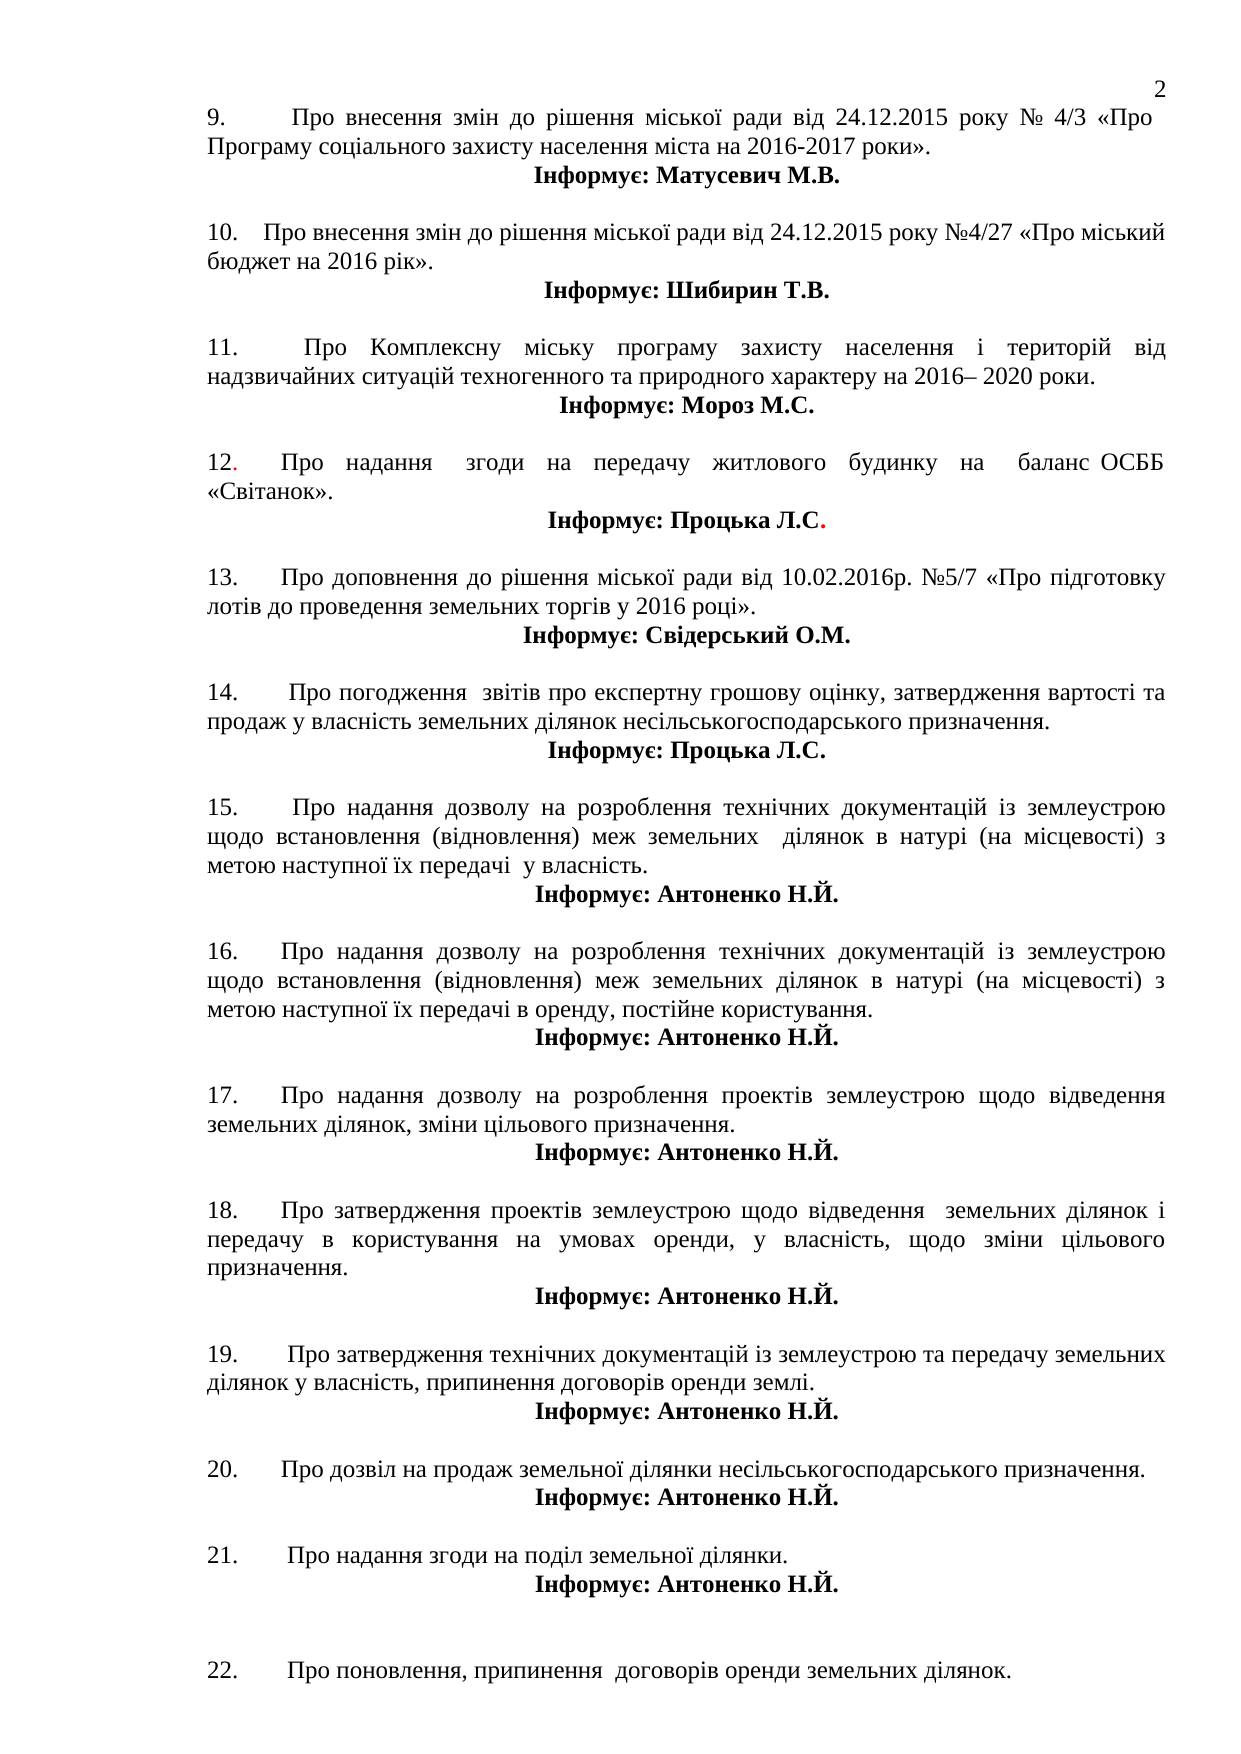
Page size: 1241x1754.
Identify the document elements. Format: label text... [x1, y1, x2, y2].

text Інформує: Антоненко Н.Й. [207, 1137, 1167, 1166]
text 21. Про надання згоди на поділ земельної ділянки. [207, 1540, 1167, 1569]
list 10. Про внесення змін до рішення міської ради від 24.12.2015 року №4/27 «Про міський бюджет на 2016 рік». [207, 217, 1167, 275]
text Інформує: Процька Л.С. [207, 505, 1167, 534]
text 18. Про затвердження проектів землеустрою щодо відведення земельних ділянок і передачу в користування на умовах оренди, у власність, щодо зміни цільового призначення. [207, 1195, 1167, 1281]
text Інформує: Антоненко Н.Й. [207, 1022, 1167, 1051]
text Інформує: Антоненко Н.Й. [207, 1281, 1167, 1310]
text Інформує: Матусевич М.В. [207, 160, 1167, 189]
text 13. Про доповнення до рішення міської ради від 10.02.2016р. №5/7 «Про підготовку лотів до проведення земельних торгів у 2016 році». [207, 562, 1167, 620]
text 20. Про дозвіл на продаж земельної ділянки несільськогосподарського призначення. [207, 1454, 1167, 1482]
text 14. Про погодження звітів про експертну грошову оцінку, затвердження вартості та продаж у власність земельних ділянок несільськогосподарського призначення. [207, 677, 1167, 735]
text Інформує: Мороз М.С. [207, 390, 1167, 419]
text Інформує: Свідерський О.М. [207, 620, 1167, 649]
text Інформує: Антоненко Н.Й. [207, 879, 1167, 907]
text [207, 1569, 1167, 1597]
text 16. Про надання дозволу на розроблення технічних документацій із землеустрою щодо встановлення (відновлення) меж земельних ділянок в натурі (на місцевості) з метою наступної їх передачі в оренду, постійне користування. [207, 936, 1167, 1022]
text 11. Про Комплексну міську програму захисту населення і територій від надзвичайних ситуацій техногенного та природного характеру на 2016– 2020 роки. [207, 332, 1167, 390]
text 15. Про надання дозволу на розроблення технічних документацій із землеустрою щодо встановлення (відновлення) меж земельних ділянок в натурі (на місцевості) з метою наступної їх передачі у власність. [207, 792, 1167, 879]
text 22. Про поновлення, припинення договорів оренди земельних ділянок. [207, 1655, 1167, 1684]
text 17. Про надання дозволу на розроблення проектів землеустрою щодо відведення земельних ділянок, зміни цільового призначення. [207, 1080, 1167, 1137]
text Інформує: Шибирин Т.В. [207, 275, 1167, 304]
text Інформує: Процька Л.С. [207, 735, 1167, 764]
text Інформує: Антоненко Н.Й. [207, 1396, 1167, 1425]
text 12. Про надання згоди на передачу житлового будинку на баланс ОСББ «Світанок». [207, 447, 1167, 505]
text 9. Про внесення змін до рішення міської ради від 24.12.2015 року № 4/3 «Про Програму соціального захисту населення міста на 2016-2017 роки». [207, 102, 1167, 160]
text Інформує: Антоненко Н.Й. [207, 1482, 1167, 1511]
text 19. Про затвердження технічних документацій із землеустрою та передачу земельних ділянок у власність, припинення договорів оренди землі. [207, 1339, 1167, 1396]
